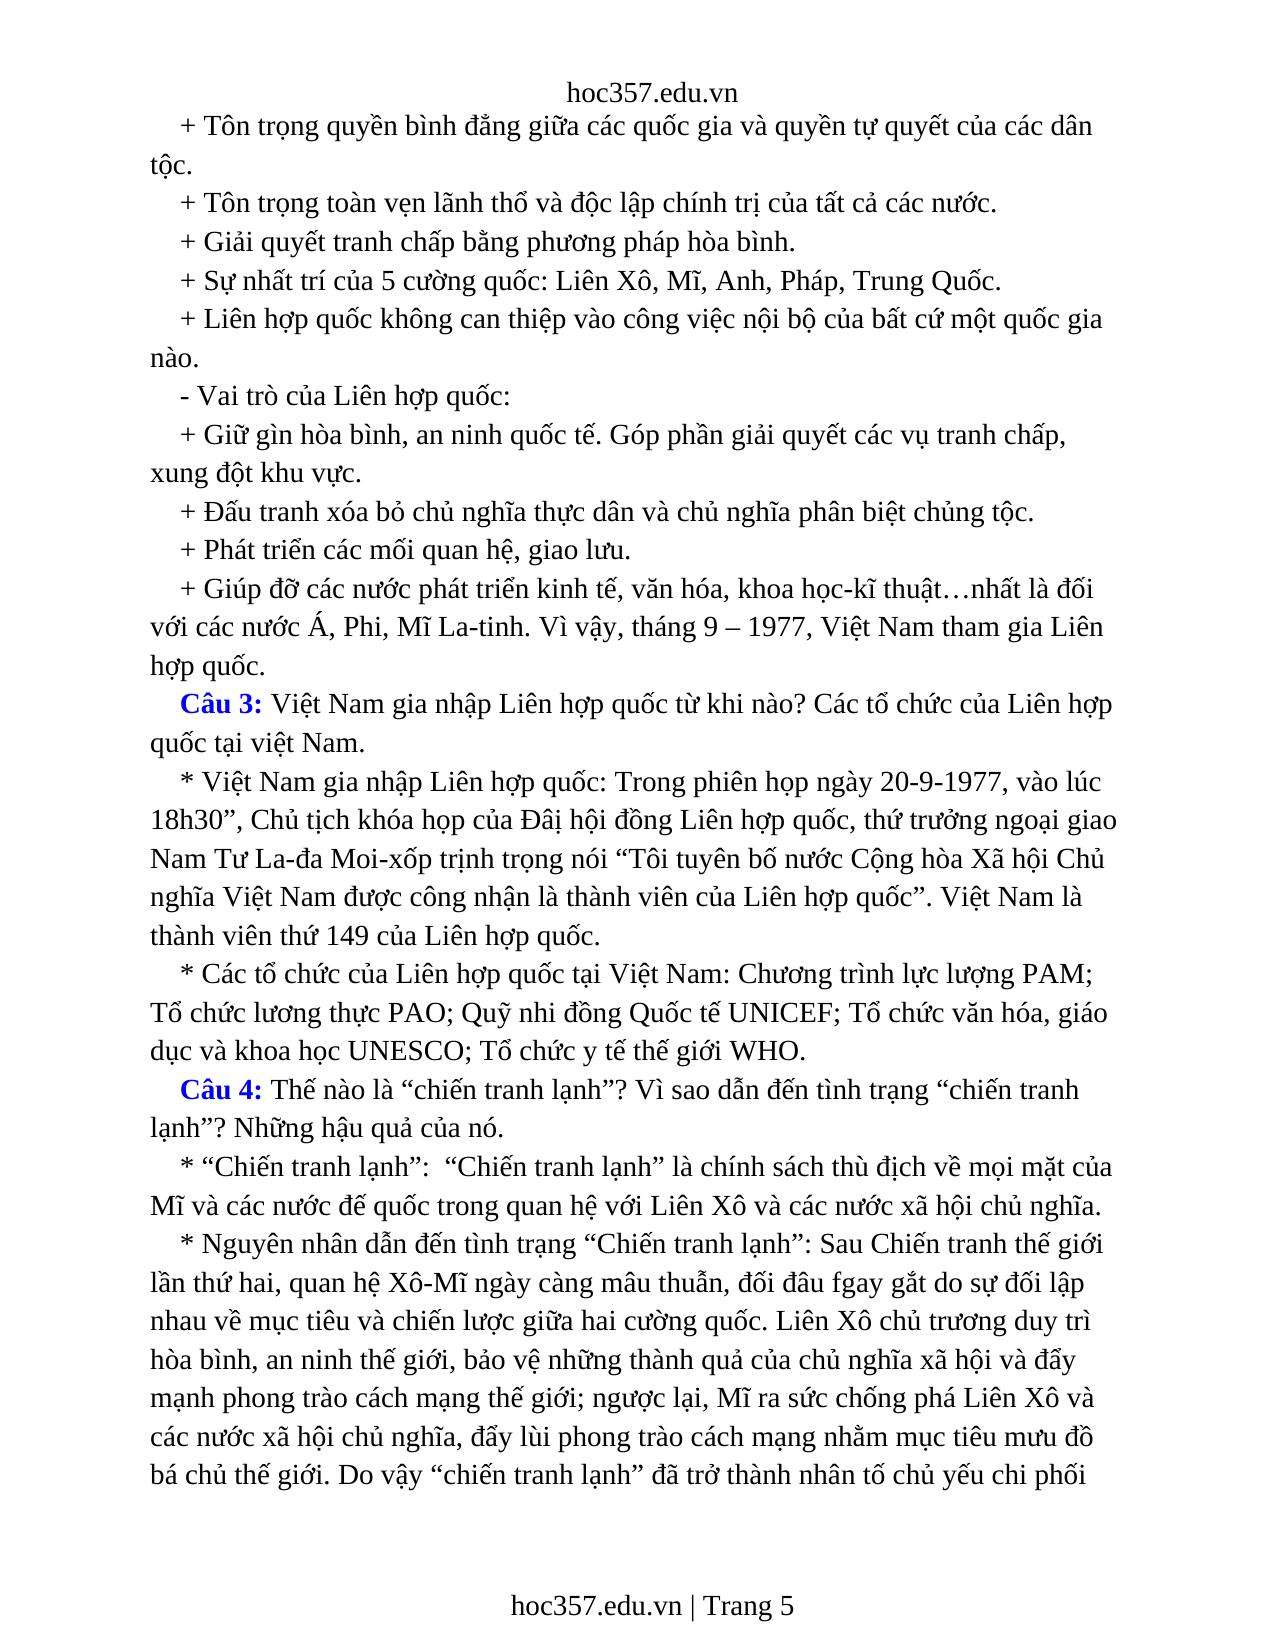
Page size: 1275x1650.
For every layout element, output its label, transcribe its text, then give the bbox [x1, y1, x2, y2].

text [150, 1226, 1125, 1491]
text * Việt Nam gia nhập Liên hợp quốc: Trong phiên họp ngày 20-9-1977, vào lúc 18h30”, Chủ tịch khóa họp của Đâị hội đồng Liên hợp quốc, thứ trưởng ngoại giao Nam Tư La-đa Moi-xốp trịnh trọng nói “Tôi tuyên bố nước Cộng hòa Xã hội Chủ nghĩa Việt Nam được công nhận là thành viên của Liên hợp quốc”. Việt Nam là thành viên thứ 149 của Liên hợp quốc. [150, 764, 1125, 951]
text + Sự nhất trí của 5 cường quốc: Liên Xô, Mĩ, Anh, Pháp, Trung Quốc. [150, 263, 1125, 296]
text + Đấu tranh xóa bỏ chủ nghĩa thực dân và chủ nghĩa phân biệt chủng tộc. [150, 494, 1125, 527]
text + Giải quyết tranh chấp bằng phương pháp hòa bình. [150, 224, 1125, 258]
text + Giữ gìn hòa bình, an ninh quốc tế. Góp phần giải quyết các vụ tranh chấp, xung đột khu vực. [150, 417, 1125, 489]
text + Tôn trọng toàn vẹn lãnh thổ và độc lập chính trị của tất cả các nước. [150, 186, 1125, 219]
text + Phát triển các mối quan hệ, giao lưu. [150, 532, 1125, 566]
text + Giúp đỡ các nước phát triển kinh tế, văn hóa, khoa học-kĩ thuật…nhất là đối với các nước Á, Phi, Mĩ La-tinh. Vì vậy, tháng 9 – 1977, Việt Nam tham gia Liên hợp quốc. [150, 571, 1125, 682]
text * Các tổ chức của Liên hợp quốc tại Việt Nam: Chương trình lực lượng PAM; Tổ chức lương thực PAO; Quỹ nhi đồng Quốc tế UNICEF; Tổ chức văn hóa, giáo dục và khoa học UNESCO; Tổ chức y tế thế giới WHO. [150, 956, 1125, 1067]
text Câu 4: Thế nào là “chiến tranh lạnh”? Vì sao dẫn đến tình trạng “chiến tranh lạnh”? Những hậu quả của nó. [150, 1072, 1125, 1144]
text - Vai trò của Liên hợp quốc: [150, 378, 1125, 412]
text * “Chiến tranh lạnh”: “Chiến tranh lạnh” là chính sách thù địch về mọi mặt của Mĩ và các nước đế quốc trong quan hệ với Liên Xô và các nước xã hội chủ nghĩa. [150, 1149, 1125, 1221]
text + Liên hợp quốc không can thiệp vào công việc nội bộ của bất cứ một quốc gia nào. [150, 301, 1125, 373]
text Câu 3: Việt Nam gia nhập Liên hợp quốc từ khi nào? Các tổ chức của Liên hợp quốc tại việt Nam. [150, 687, 1125, 759]
text + Tôn trọng quyền bình đẳng giữa các quốc gia và quyền tự quyết của các dân tộc. [150, 108, 1125, 181]
